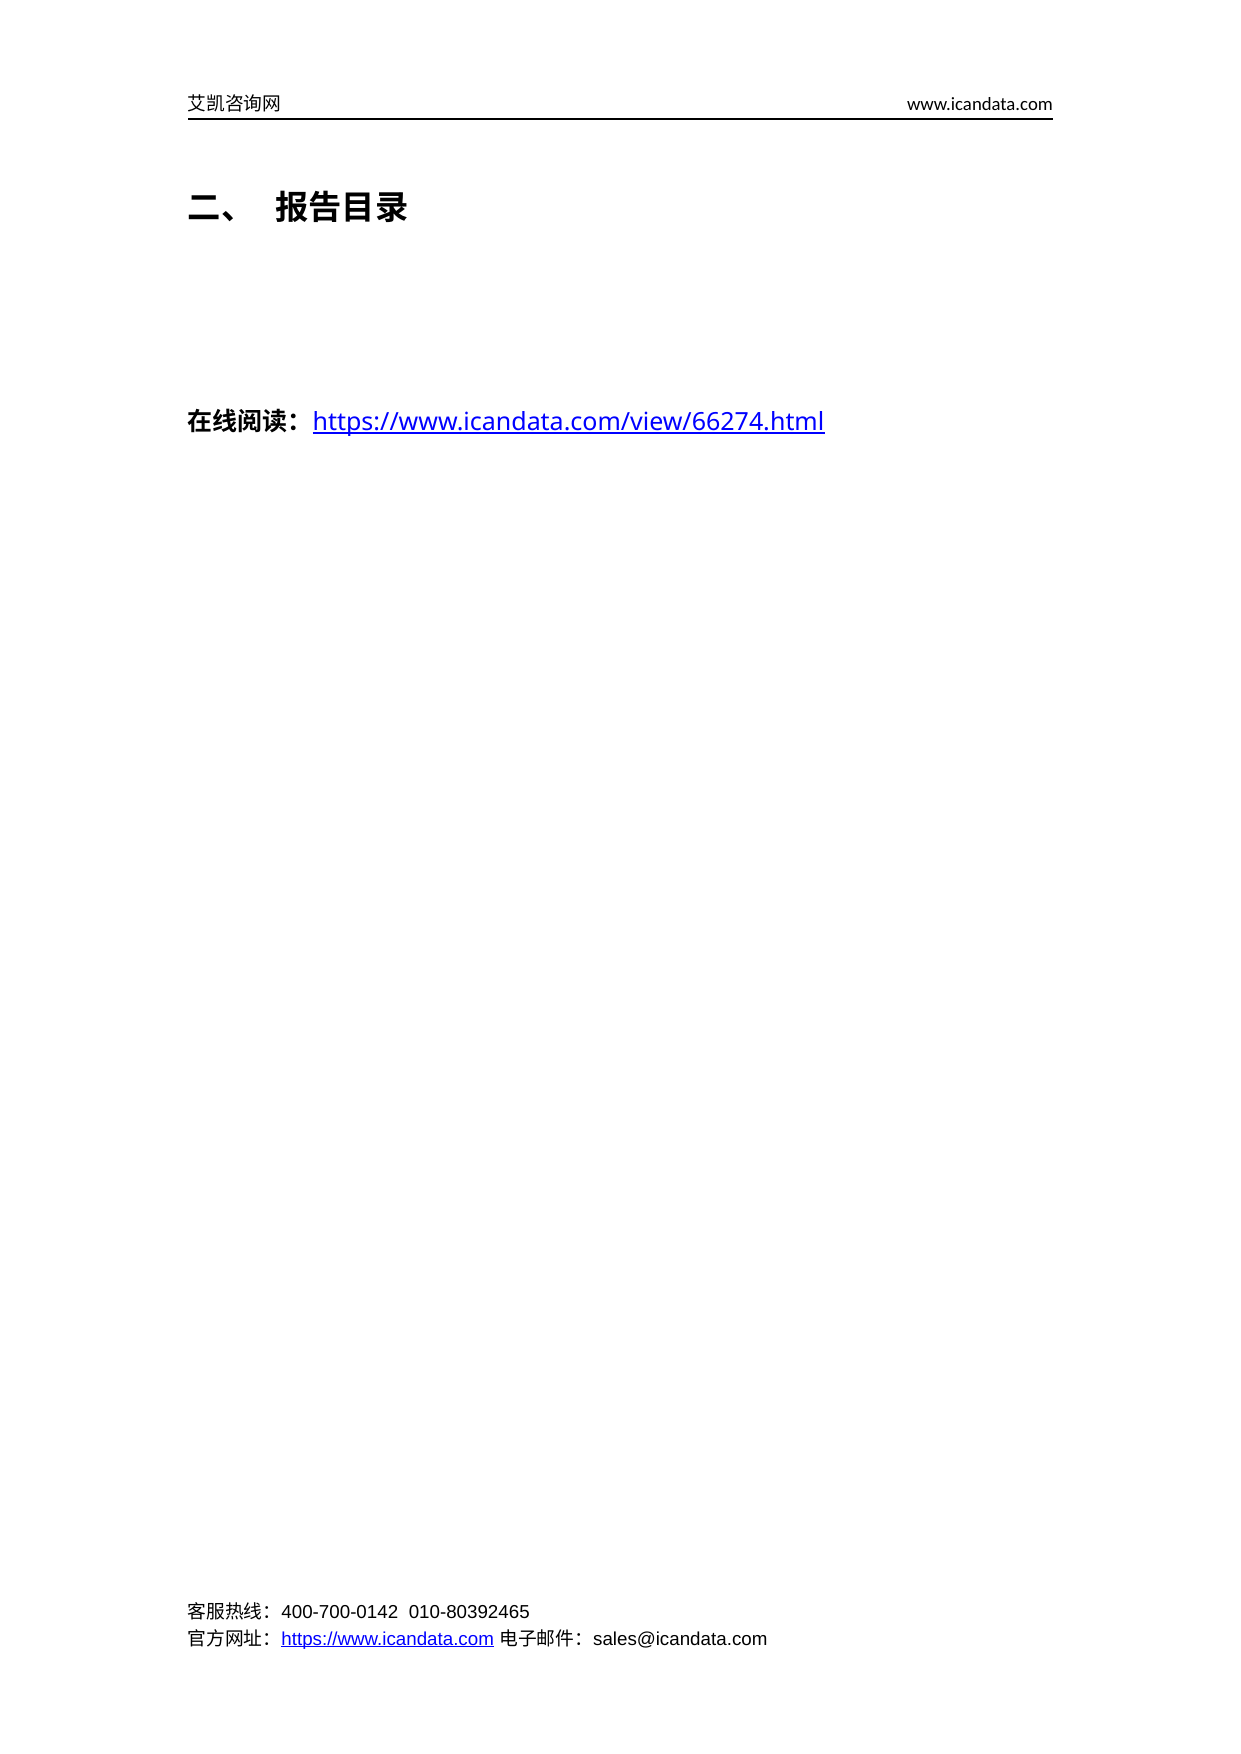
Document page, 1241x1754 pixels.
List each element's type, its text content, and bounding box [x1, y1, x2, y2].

subtitle 报告目录 [187, 172, 1053, 237]
text 在线阅读：https://www.icandata.com/view/66274.html [187, 387, 1053, 452]
